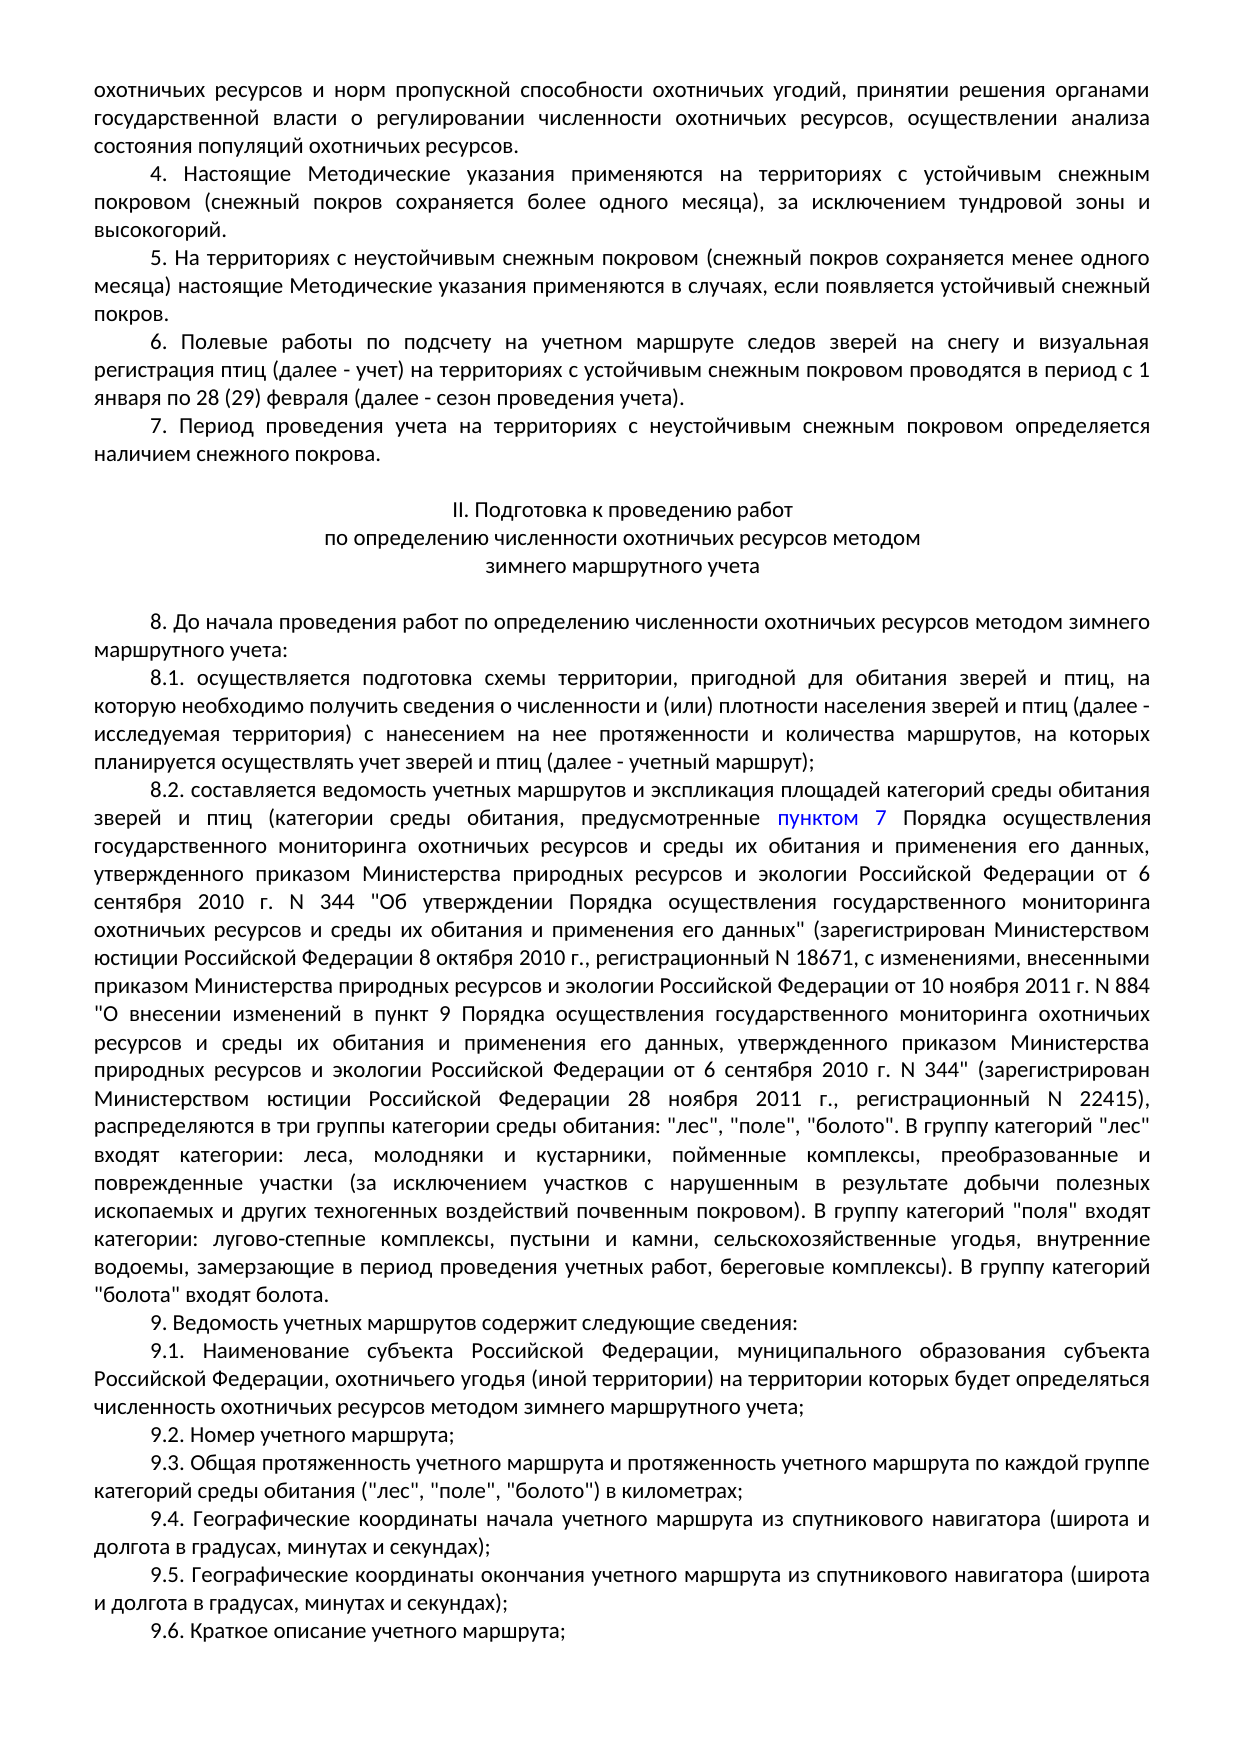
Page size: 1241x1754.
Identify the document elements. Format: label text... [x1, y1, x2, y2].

text 8. До начала проведения работ по определению численности охотничьих ресурсов методом зимнего маршрутного учета: [94, 607, 1152, 663]
text 8.1. осуществляется подготовка схемы территории, пригодной для обитания зверей и птиц, на которую необходимо получить сведения о численности и (или) плотности населения зверей и птиц (далее - исследуемая территория) с нанесением на нее протяженности и количества маршрутов, на которых планируется осуществлять учет зверей и птиц (далее - учетный маршрут); [94, 663, 1152, 775]
text 9.3. Общая протяженность учетного маршрута и протяженность учетного маршрута по каждой группе категорий среды обитания ("лес", "поле", "болото") в километрах; [94, 1448, 1152, 1504]
text 5. На территориях с неустойчивым снежным покровом (снежный покров сохраняется менее одного месяца) настоящие Методические указания применяются в случаях, если появляется устойчивый снежный покров. [94, 243, 1152, 327]
text 9.2. Номер учетного маршрута; [94, 1420, 1152, 1448]
text II. Подготовка к проведению работ [94, 495, 1152, 523]
text 9.6. Краткое описание учетного маршрута; [94, 1616, 1152, 1644]
text 8.2. составляется ведомость учетных маршрутов и экспликация площадей категорий среды обитания зверей и птиц (категории среды обитания, предусмотренные пунктом 7 Порядка осуществления государственного мониторинга охотничьих ресурсов и среды их обитания и применения его данных, утвержденного приказом Министерства природных ресурсов и экологии Российской Федерации от 6 сентября . N 344 "Об утверждении Порядка осуществления государственного мониторинга охотничьих ресурсов и среды их обитания и применения его данных" (зарегистрирован Министерством юстиции Российской Федерации 8 октября ., регистрационный N 18671, с изменениями, внесенными приказом Министерства природных ресурсов и экологии Российской Федерации от 10 ноября . N 884 "О внесении изменений в пункт 9 Порядка осуществления государственного мониторинга охотничьих ресурсов и среды их обитания и применения его данных, утвержденного приказом Министерства природных ресурсов и экологии Российской Федерации от 6 сентября . N 344" (зарегистрирован Министерством юстиции Российской Федерации 28 ноября ., регистрационный N 22415), распределяются в три группы категории среды обитания: "лес", "поле", "болото". В группу категорий "лес" входят категории: леса, молодняки и кустарники, пойменные комплексы, преобразованные и поврежденные участки (за исключением участков с нарушенным в результате добычи полезных ископаемых и других техногенных воздействий почвенным покровом). В группу категорий "поля" входят категории: лугово-степные комплексы, пустыни и камни, сельскохозяйственные угодья, внутренние водоемы, замерзающие в период проведения учетных работ, береговые комплексы). В группу категорий "болота" входят болота. [94, 775, 1152, 1308]
text 9. Ведомость учетных маршрутов содержит следующие сведения: [94, 1308, 1152, 1336]
text 4. Настоящие Методические указания применяются на территориях с устойчивым снежным покровом (снежный покров сохраняется более одного месяца), за исключением тундровой зоны и высокогорий. [94, 159, 1152, 243]
text 6. Полевые работы по подсчету на учетном маршруте следов зверей на снегу и визуальная регистрация птиц (далее - учет) на территориях с устойчивым снежным покровом проводятся в период с 1 января по 28 (29) февраля (далее - сезон проведения учета). [94, 327, 1152, 411]
text 9.5. Географические координаты окончания учетного маршрута из спутникового навигатора (широта и долгота в градусах, минутах и секундах); [94, 1560, 1152, 1616]
text по определению численности охотничьих ресурсов методом [94, 523, 1152, 551]
text зимнего маршрутного учета [94, 551, 1152, 579]
text 7. Период проведения учета на территориях с неустойчивым снежным покровом определяется наличием снежного покрова. [94, 411, 1152, 467]
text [94, 75, 1152, 159]
text 9.4. Географические координаты начала учетного маршрута из спутникового навигатора (широта и долгота в градусах, минутах и секундах); [94, 1504, 1152, 1560]
text 9.1. Наименование субъекта Российской Федерации, муниципального образования субъекта Российской Федерации, охотничьего угодья (иной территории) на территории которых будет определяться численность охотничьих ресурсов методом зимнего маршрутного учета; [94, 1336, 1152, 1420]
